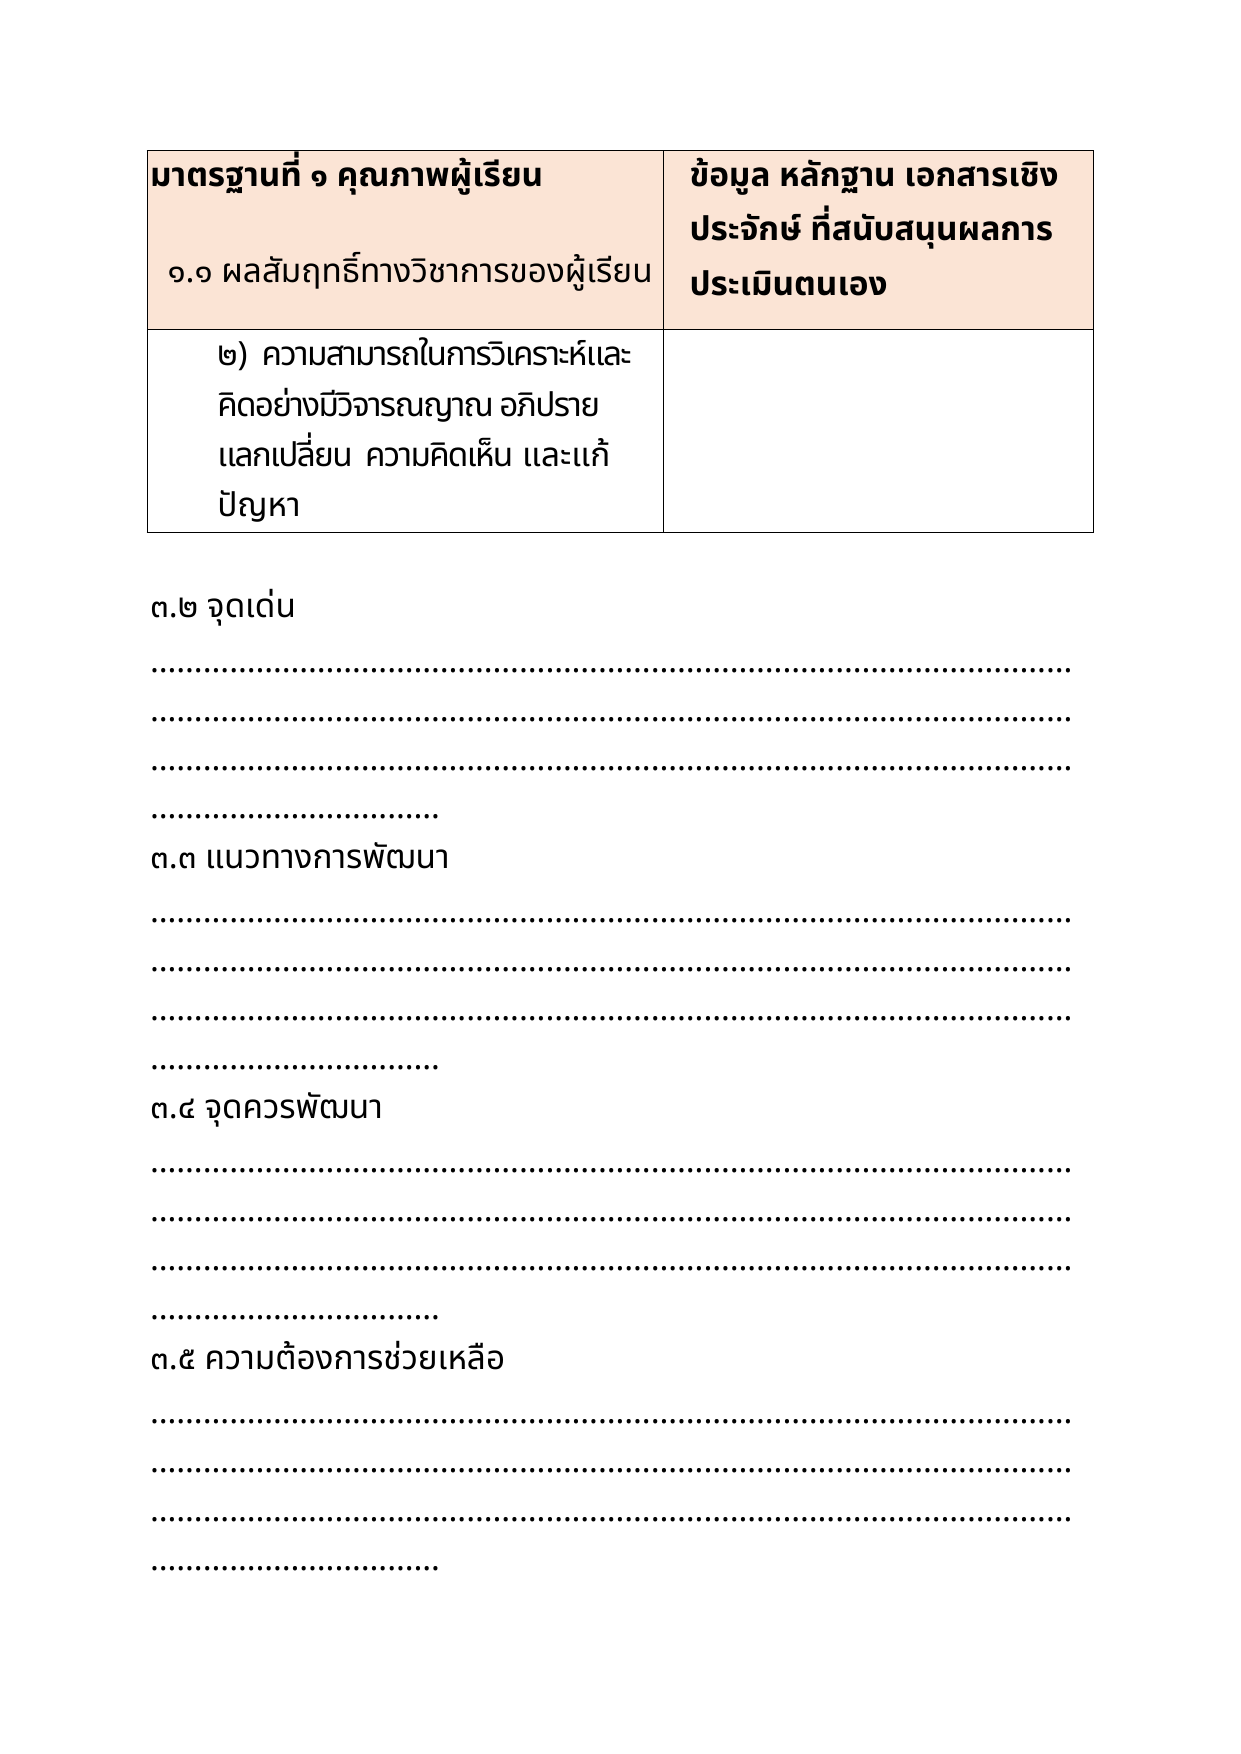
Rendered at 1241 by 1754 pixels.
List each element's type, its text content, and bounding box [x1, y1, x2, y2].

table_header มาตรฐานที่ ๑ คุณภาพผู้เรียน ๑.๑ ผลสัมฤทธิ์ทางวิชาการของผู้เรียน [148, 151, 663, 329]
table_cell ๒) ความสามารถในการวิเคราะห์และคิดอย่างมีวิจารณญาณ อภิปรายแลกเปลี่ยน ความคิดเห็น และแก้ปัญหา [148, 330, 663, 532]
text ๓.๒ จุดเด่น …………………………………………………………………………………………………………………………………………………………………………………………………………………………………………………………………………………………………………………… ๓.๓ แนวทางการพัฒนา …………………………………………………………………………………………………………………………………………………………………………………………………………………………………………………………………………………………………………………… ๓.๔ จุดควรพัฒนา …………………………………………………………………………………………………………………………………………………………………………………………………………………………………………………………………………………………………………………… ๓.๕ ความต้องการช่วยเหลือ …………………………………………………………………………………………………………………………………………………………………………………………………………………………………………………………………………………………………………………… [150, 533, 1090, 1580]
table_cell [664, 330, 1093, 532]
table_header ข้อมูล หลักฐาน เอกสารเชิงประจักษ์ ที่สนับสนุนผลการประเมินตนเอง [664, 151, 1093, 329]
